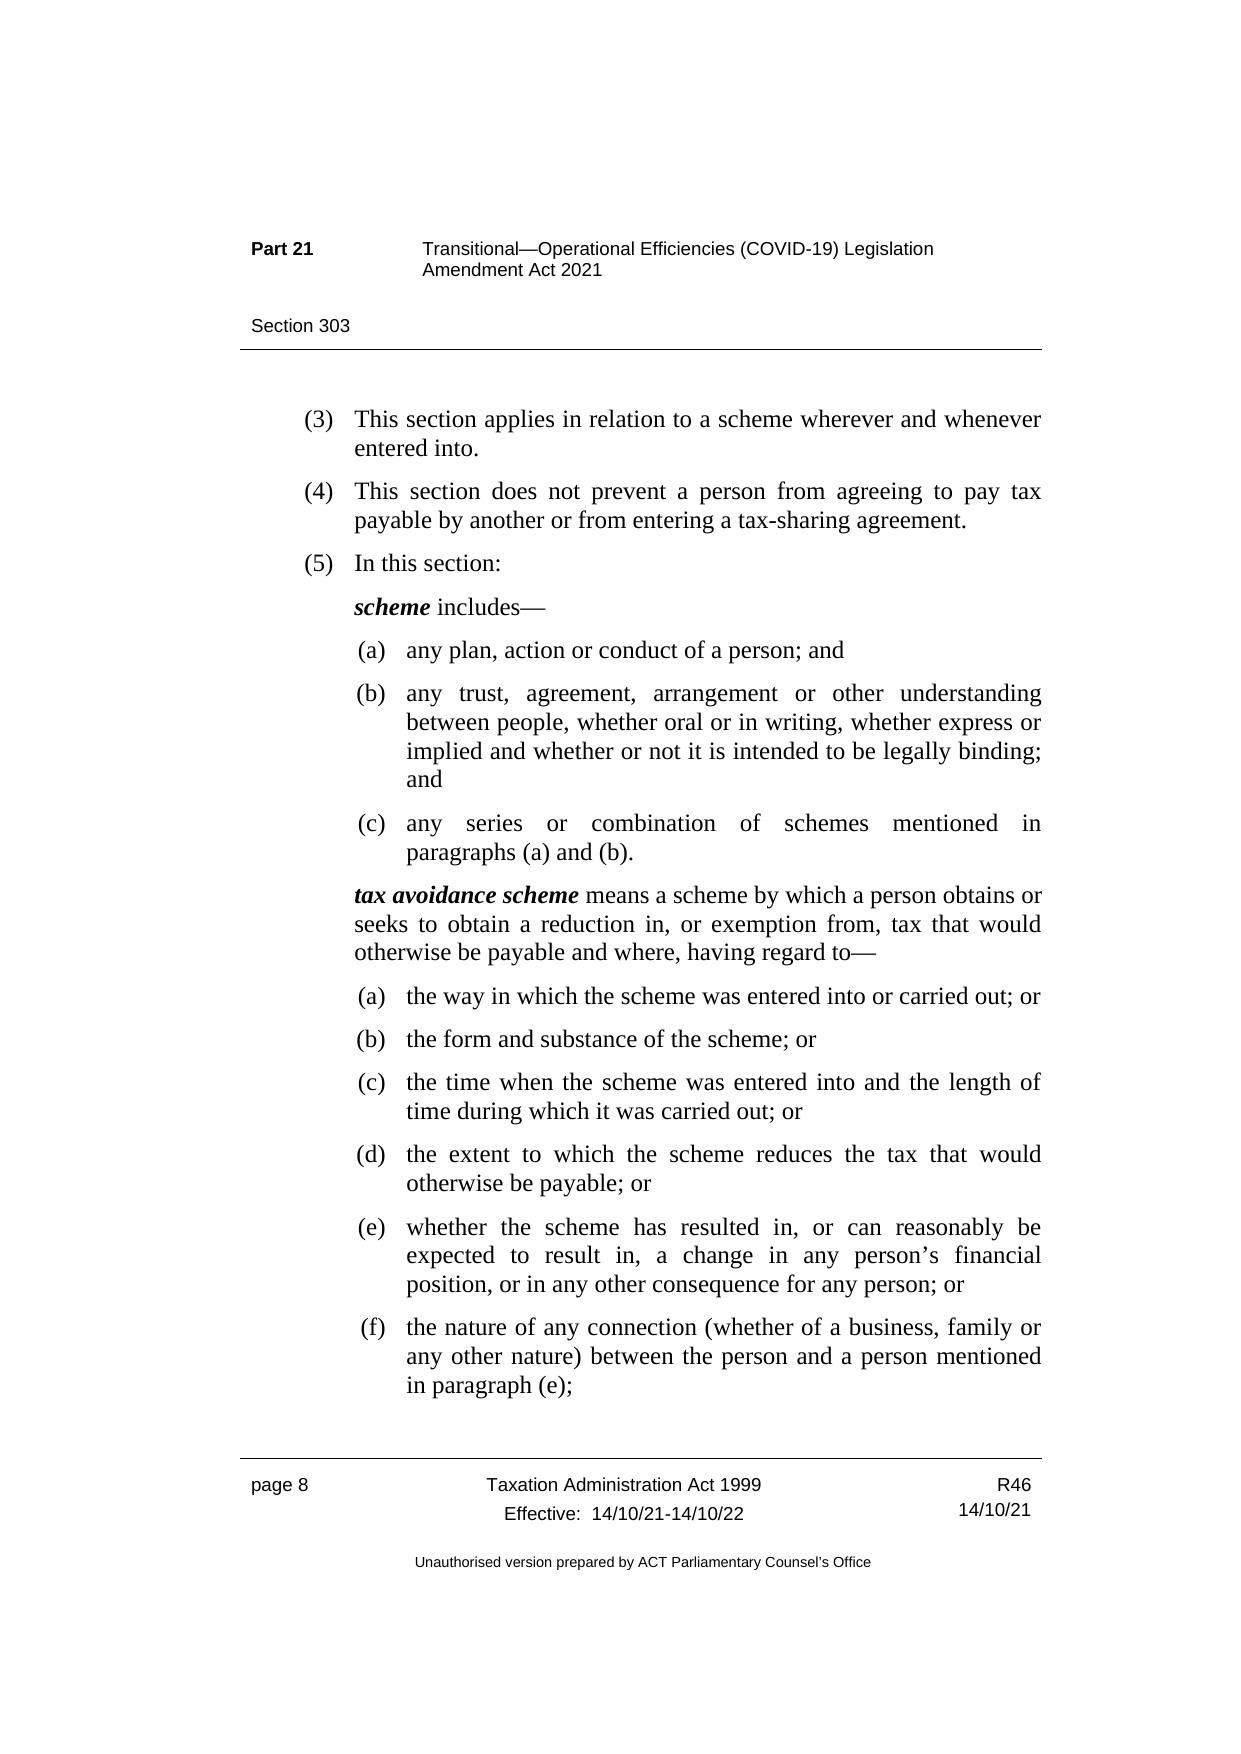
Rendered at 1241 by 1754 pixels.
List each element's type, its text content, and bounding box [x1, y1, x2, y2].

text (e) whether the scheme has resulted in, or can reasonably be expected to result in, a change in any person’s financial position, or in any other consequence for any person; or [239, 1212, 1042, 1298]
text (f) the nature of any connection (whether of a business, family or any other nature) between the person and a person mentioned in paragraph (e); [239, 1312, 1042, 1399]
text scheme includes— [354, 592, 1042, 620]
text (a) the way in which the scheme was entered into or carried out; or [239, 981, 1042, 1009]
text (3) This section applies in relation to a scheme wherever and whenever entered into. [239, 404, 1042, 462]
text (5) In this section: [239, 548, 1042, 577]
text (c) the time when the scheme was entered into and the length of time during which it was carried out; or [239, 1067, 1042, 1125]
text (a) any plan, action or conduct of a person; and [239, 635, 1042, 664]
text (d) the extent to which the scheme reduces the tax that would otherwise be payable; or [239, 1139, 1042, 1197]
text (4) This section does not prevent a person from agreeing to pay tax payable by another or from entering a tax-sharing agreement. [239, 476, 1042, 534]
text (b) the form and substance of the scheme; or [239, 1024, 1042, 1053]
text (c) any series or combination of schemes mentioned in paragraphs (a) and (b). [239, 808, 1042, 865]
text (b) any trust, agreement, arrangement or other understanding between people, whether oral or in writing, whether express or implied and whether or not it is intended to be legally binding; and [239, 678, 1042, 793]
text tax avoidance scheme means a scheme by which a person obtains or seeks to obtain a reduction in, or exemption from, tax that would otherwise be payable and where, having regard to— [354, 880, 1042, 966]
